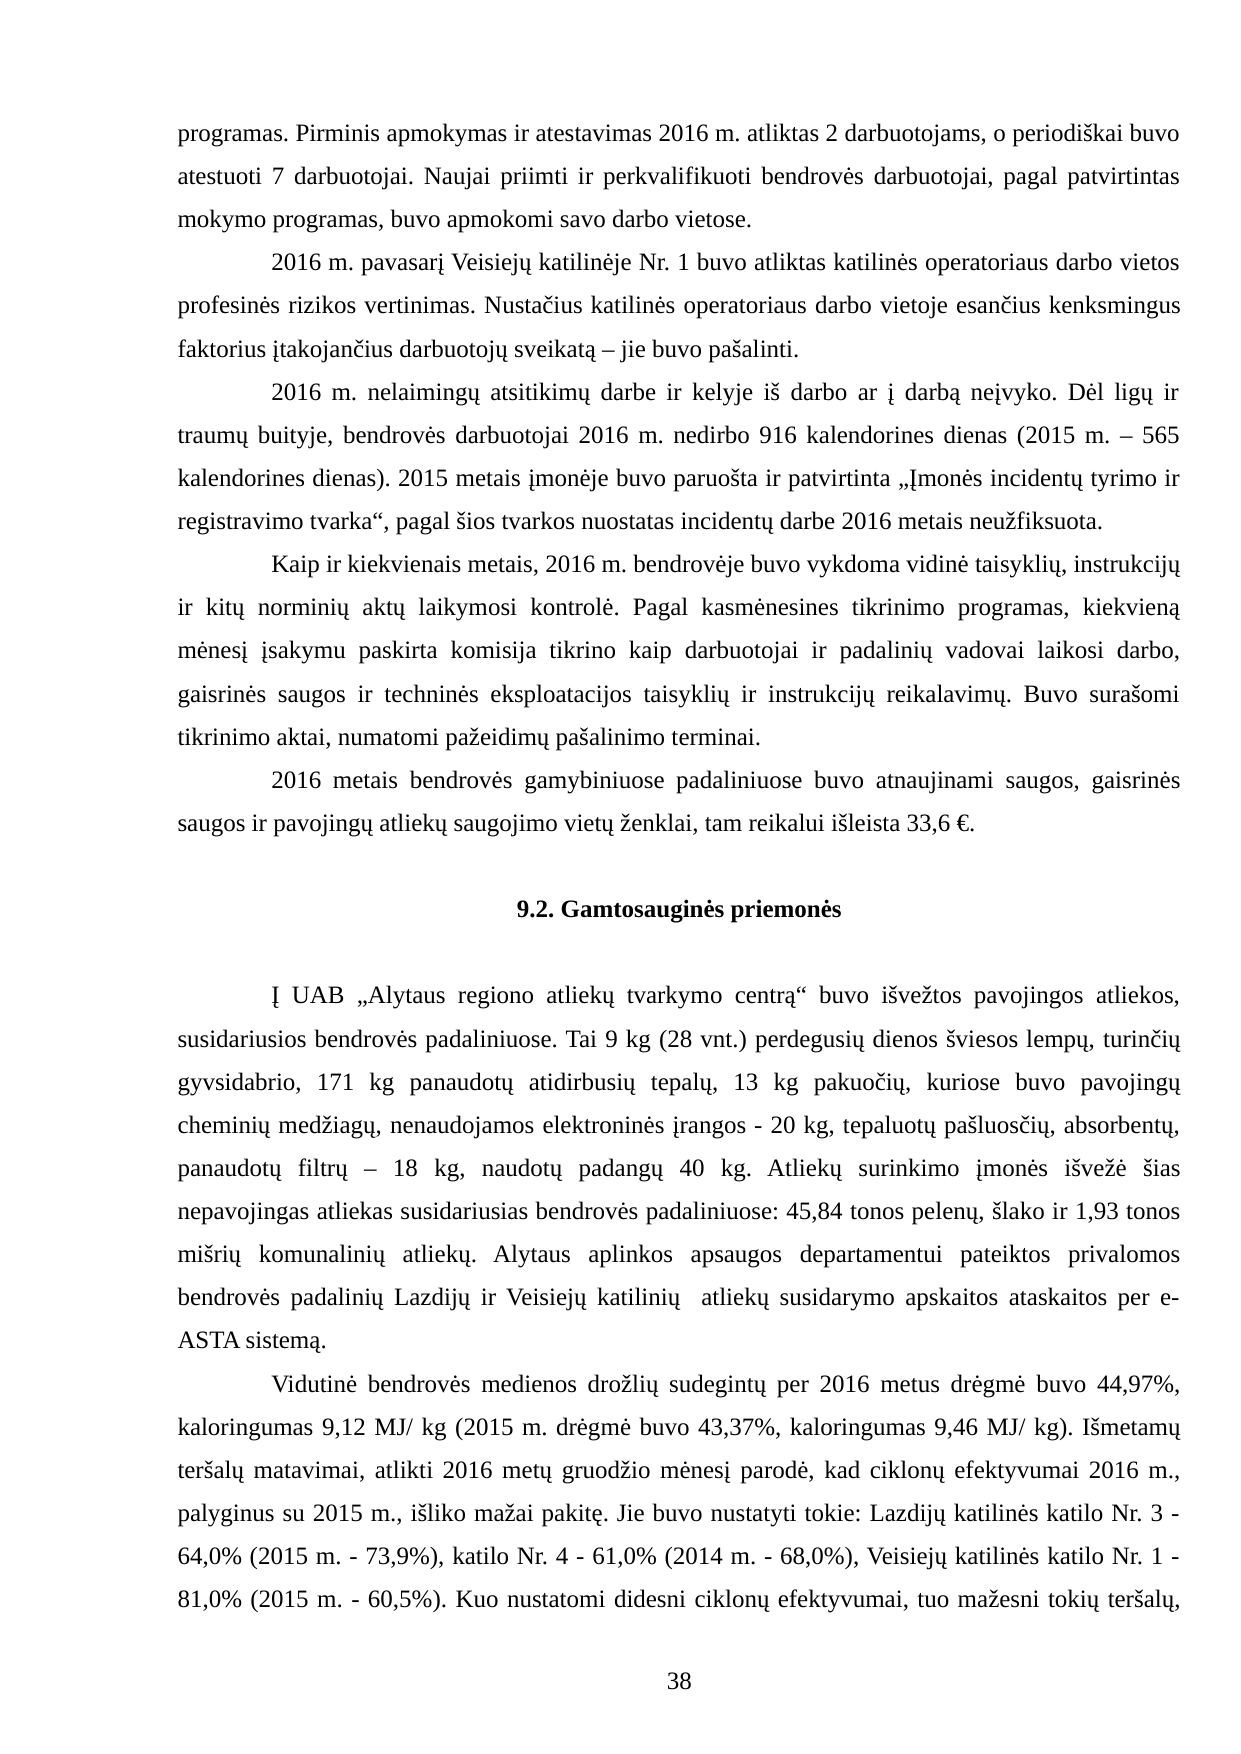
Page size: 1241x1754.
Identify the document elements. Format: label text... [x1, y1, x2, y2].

text 2016 m. pavasarį Veisiejų katilinėje Nr. 1 buvo atliktas katilinės operatoriaus darbo vietos profesinės rizikos vertinimas. Nustačius katilinės operatoriaus darbo vietoje esančius kenksmingus faktorius įtakojančius darbuotojų sveikatą – jie buvo pašalinti. [177, 247, 1181, 362]
text 2016 metais bendrovės gamybiniuose padaliniuose buvo atnaujinami saugos, gaisrinės saugos ir pavojingų atliekų saugojimo vietų ženklai, tam reikalui išleista 33,6 €. [177, 765, 1181, 837]
subtitle 9.2. Gamtosauginės priemonės [177, 894, 1181, 923]
text Į UAB „Alytaus regiono atliekų tvarkymo centrą“ buvo išvežtos pavojingos atliekos, susidariusios bendrovės padaliniuose. Tai 9 kg (28 vnt.) perdegusių dienos šviesos lempų, turinčių gyvsidabrio, 171 kg panaudotų atidirbusių tepalų, 13 kg pakuočių, kuriose buvo pavojingų cheminių medžiagų, nenaudojamos elektroninės įrangos - 20 kg, tepaluotų pašluosčių, absorbentų, panaudotų filtrų – 18 kg, naudotų padangų 40 kg. Atliekų surinkimo įmonės išvežė šias nepavojingas atliekas susidariusias bendrovės padaliniuose: 45,84 tonos pelenų, šlako ir 1,93 tonos mišrių komunalinių atliekų. Alytaus aplinkos apsaugos departamentui pateiktos privalomos bendrovės padalinių Lazdijų ir Veisiejų katilinių atliekų susidarymo apskaitos ataskaitos per e-ASTA sistemą. [177, 981, 1181, 1354]
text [177, 118, 1181, 233]
text Kaip ir kiekvienais metais, 2016 m. bendrovėje buvo vykdoma vidinė taisyklių, instrukcijų ir kitų norminių aktų laikymosi kontrolė. Pagal kasmėnesines tikrinimo programas, kiekvieną mėnesį įsakymu paskirta komisija tikrino kaip darbuotojai ir padalinių vadovai laikosi darbo, gaisrinės saugos ir techninės eksploatacijos taisyklių ir instrukcijų reikalavimų. Buvo surašomi tikrinimo aktai, numatomi pažeidimų pašalinimo terminai. [177, 549, 1181, 751]
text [177, 1369, 1181, 1613]
text 2016 m. nelaimingų atsitikimų darbe ir kelyje iš darbo ar į darbą neįvyko. Dėl ligų ir traumų buityje, bendrovės darbuotojai 2016 m. nedirbo 916 kalendorines dienas (2015 m. – 565 kalendorines dienas). 2015 metais įmonėje buvo paruošta ir patvirtinta „Įmonės incidentų tyrimo ir registravimo tvarka“, pagal šios tvarkos nuostatas incidentų darbe 2016 metais neužfiksuota. [177, 377, 1181, 535]
